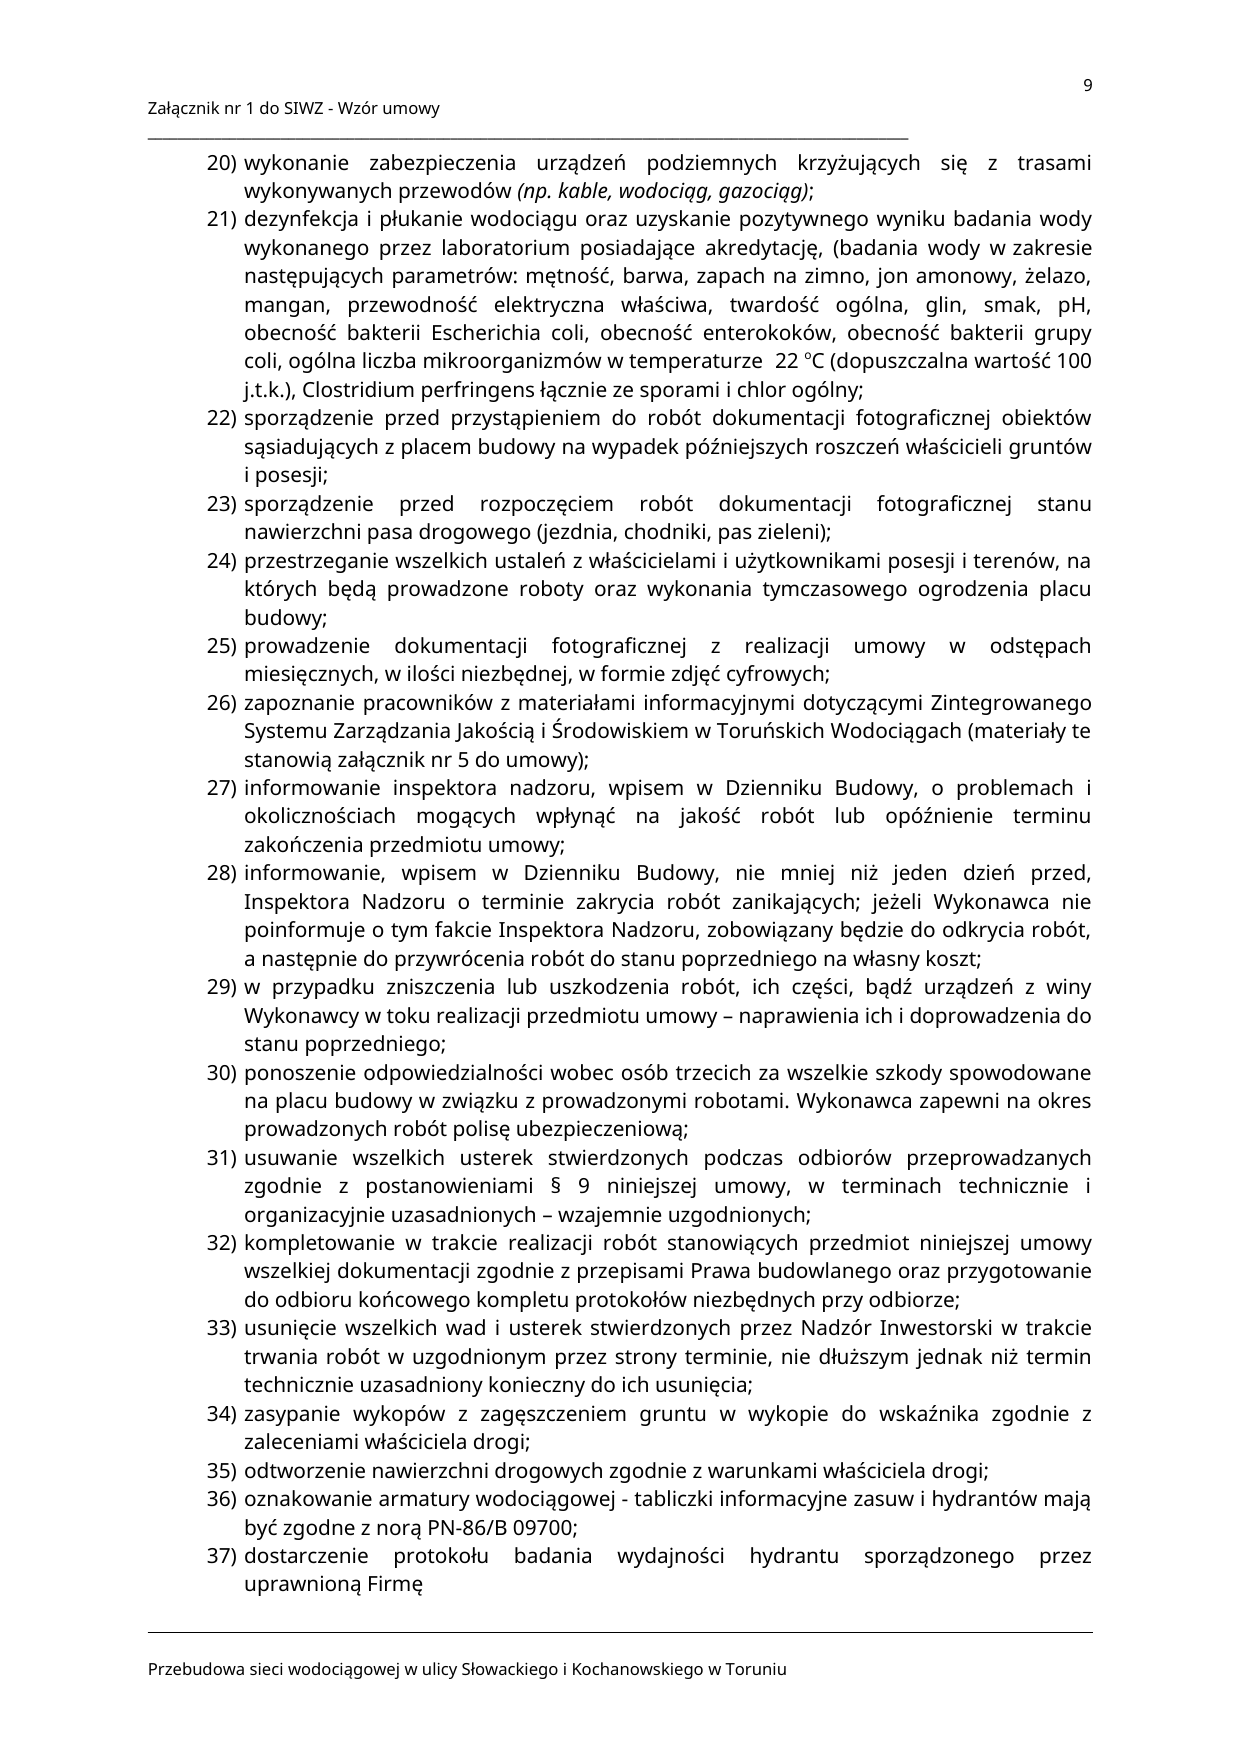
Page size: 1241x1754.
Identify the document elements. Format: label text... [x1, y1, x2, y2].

list dezynfekcja i płukanie wodociągu oraz uzyskanie pozytywnego wyniku badania wody wykonanego przez laboratorium posiadające akredytację, (badania wody w zakresie następujących parametrów: mętność, barwa, zapach na zimno, jon amonowy, żelazo, mangan, przewodność elektryczna właściwa, twardość ogólna, glin, smak, pH, obecność bakterii Escherichia coli, obecność enterokoków, obecność bakterii grupy coli, ogólna liczba mikroorganizmów w temperaturze 22 oC (dopuszczalna wartość 100 j.t.k.), Clostridium perfringens łącznie ze sporami i chlor ogólny; [207, 204, 1093, 403]
list zapoznanie pracowników z materiałami informacyjnymi dotyczącymi Zintegrowanego Systemu Zarządzania Jakością i Środowiskiem w Toruńskich Wodociągach (materiały te stanowią załącznik nr 5 do umowy); [207, 688, 1093, 773]
list dostarczenie protokołu badania wydajności hydrantu sporządzonego przez uprawnioną Firmę [207, 1541, 1093, 1598]
list kompletowanie w trakcie realizacji robót stanowiących przedmiot niniejszej umowy wszelkiej dokumentacji zgodnie z przepisami Prawa budowlanego oraz przygotowanie do odbioru końcowego kompletu protokołów niezbędnych przy odbiorze; [207, 1228, 1093, 1313]
list prowadzenie dokumentacji fotograficznej z realizacji umowy w odstępach miesięcznych, w ilości niezbędnej, w formie zdjęć cyfrowych; [207, 631, 1093, 688]
list informowanie, wpisem w Dzienniku Budowy, nie mniej niż jeden dzień przed, Inspektora Nadzoru o terminie zakrycia robót zanikających; jeżeli Wykonawca nie poinformuje o tym fakcie Inspektora Nadzoru, zobowiązany będzie do odkrycia robót, a następnie do przywrócenia robót do stanu poprzedniego na własny koszt; [207, 858, 1093, 972]
list w przypadku zniszczenia lub uszkodzenia robót, ich części, bądź urządzeń z winy Wykonawcy w toku realizacji przedmiotu umowy – naprawienia ich i doprowadzenia do stanu poprzedniego; [207, 972, 1093, 1058]
list ponoszenie odpowiedzialności wobec osób trzecich za wszelkie szkody spowodowane na placu budowy w związku z prowadzonymi robotami. Wykonawca zapewni na okres prowadzonych robót polisę ubezpieczeniową; [207, 1058, 1093, 1143]
list sporządzenie przed przystąpieniem do robót dokumentacji fotograficznej obiektów sąsiadujących z placem budowy na wypadek późniejszych roszczeń właścicieli gruntów i posesji; [207, 403, 1093, 489]
list wykonanie zabezpieczenia urządzeń podziemnych krzyżujących się z trasami wykonywanych przewodów (np. kable, wodociąg, gazociąg); [207, 148, 1093, 204]
list sporządzenie przed rozpoczęciem robót dokumentacji fotograficznej stanu nawierzchni pasa drogowego (jezdnia, chodniki, pas zieleni); [207, 489, 1093, 546]
list usuwanie wszelkich usterek stwierdzonych podczas odbiorów przeprowadzanych zgodnie z postanowieniami § 9 niniejszej umowy, w terminach technicznie i organizacyjnie uzasadnionych – wzajemnie uzgodnionych; [207, 1143, 1093, 1228]
list przestrzeganie wszelkich ustaleń z właścicielami i użytkownikami posesji i terenów, na których będą prowadzone roboty oraz wykonania tymczasowego ogrodzenia placu budowy; [207, 546, 1093, 631]
list informowanie inspektora nadzoru, wpisem w Dzienniku Budowy, o problemach i okolicznościach mogących wpłynąć na jakość robót lub opóźnienie terminu zakończenia przedmiotu umowy; [207, 773, 1093, 858]
list zasypanie wykopów z zagęszczeniem gruntu w wykopie do wskaźnika zgodnie z zaleceniami właściciela drogi; [207, 1399, 1093, 1456]
list oznakowanie armatury wodociągowej - tabliczki informacyjne zasuw i hydrantów mają być zgodne z norą PN-86/B 09700; [207, 1484, 1093, 1541]
list usunięcie wszelkich wad i usterek stwierdzonych przez Nadzór Inwestorski w trakcie trwania robót w uzgodnionym przez strony terminie, nie dłuższym jednak niż termin technicznie uzasadniony konieczny do ich usunięcia; [207, 1313, 1093, 1399]
list odtworzenie nawierzchni drogowych zgodnie z warunkami właściciela drogi; [207, 1456, 1093, 1484]
